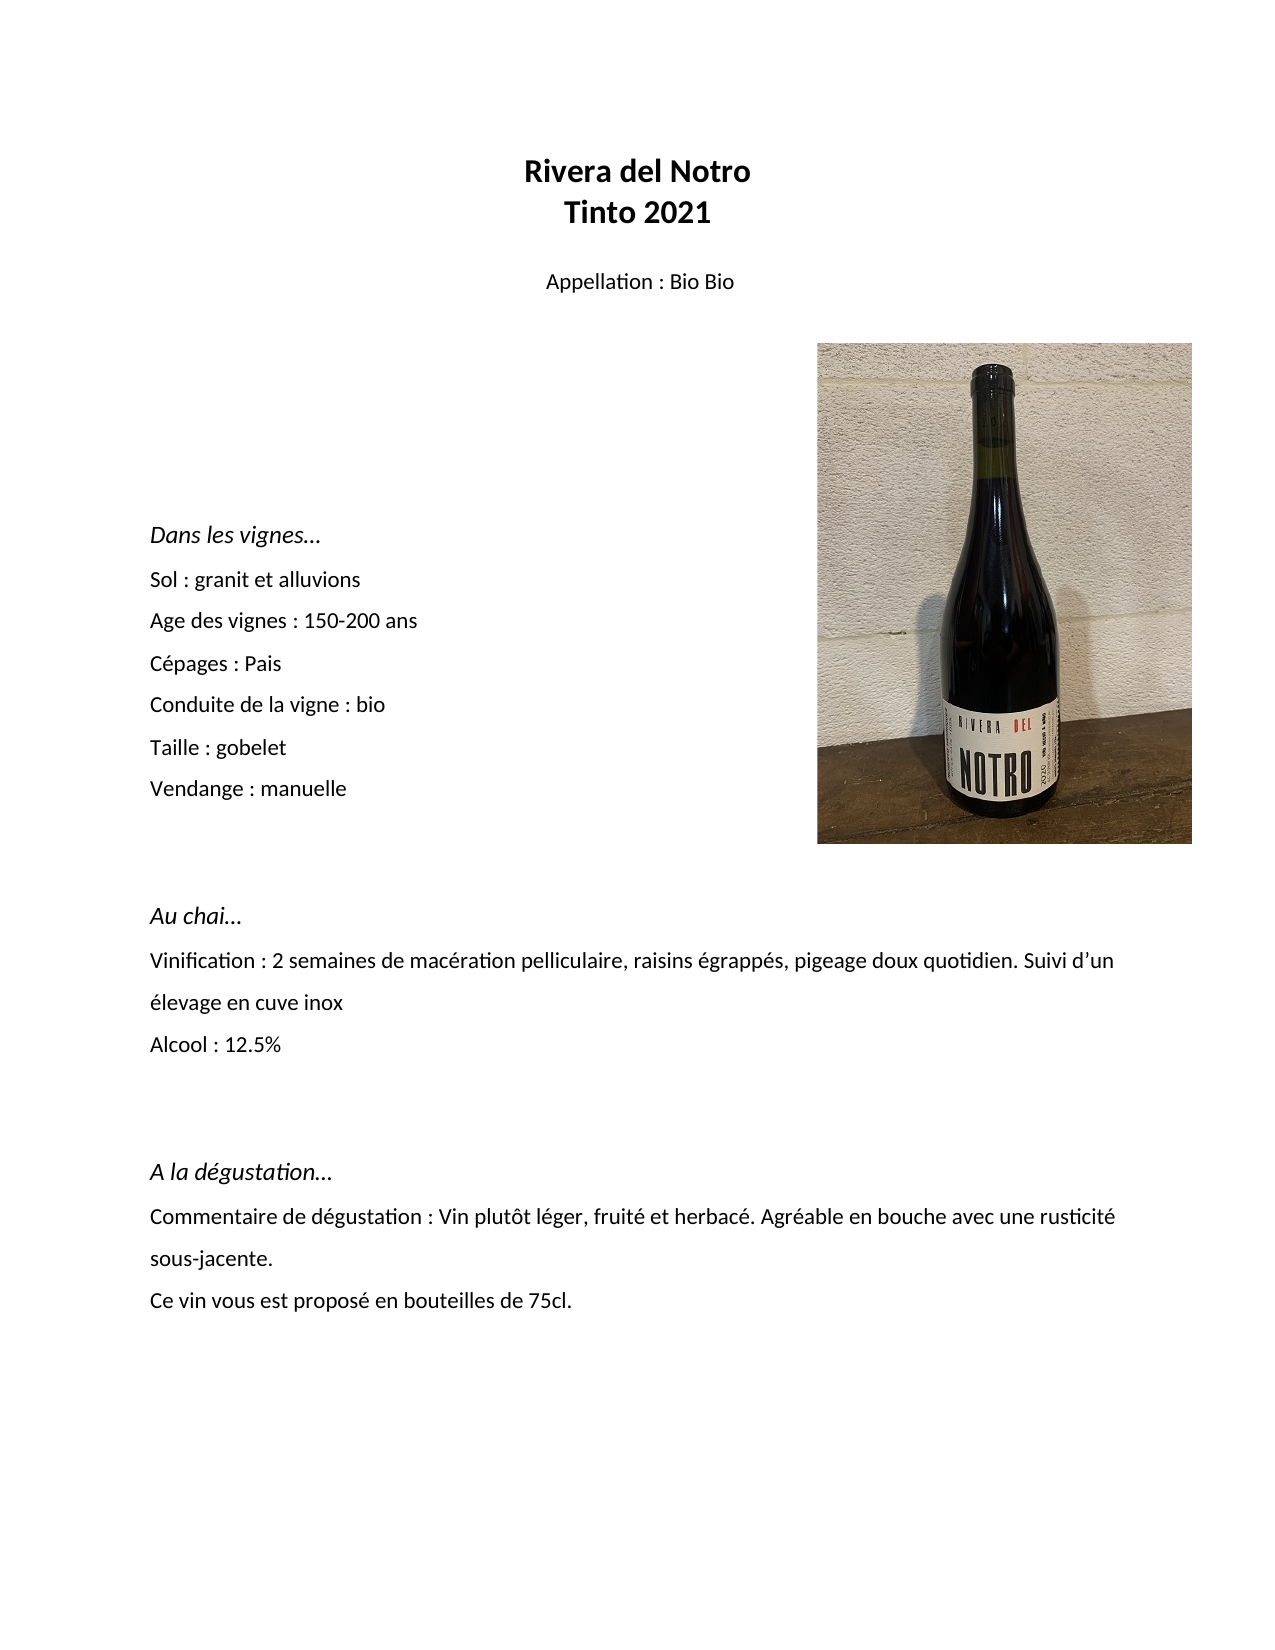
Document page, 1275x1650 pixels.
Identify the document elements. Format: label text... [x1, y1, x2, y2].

picture [817, 343, 1192, 844]
text Tinto 2021 [150, 191, 1125, 231]
text Taille : gobelet [150, 733, 817, 761]
text Appellation : Bio Bio [150, 267, 1125, 295]
text Vendange : manuelle [150, 774, 817, 803]
text Age des vignes : 150-200 ans [150, 607, 817, 635]
text Au chai… [150, 901, 1125, 931]
text Cépages : Pais [150, 649, 817, 677]
text Sol : granit et alluvions [150, 565, 817, 593]
text Dans les vignes… [150, 519, 817, 549]
text Commentaire de dégustation : Vin plutôt léger, fruité et herbacé. Agréable en bouche avec une rusticité sous-jacente. [150, 1202, 1125, 1272]
text A la dégustation… [150, 1156, 1125, 1187]
text Vinification : 2 semaines de macération pelliculaire, raisins égrappés, pigeage doux quotidien. Suivi d’un élevage en cuve inox [150, 946, 1125, 1016]
text Rivera del Notro [150, 150, 1125, 191]
text Ce vin vous est proposé en bouteilles de 75cl. [150, 1286, 1125, 1314]
text Alcool : 12.5% [150, 1030, 1125, 1058]
text Conduite de la vigne : bio [150, 691, 817, 719]
